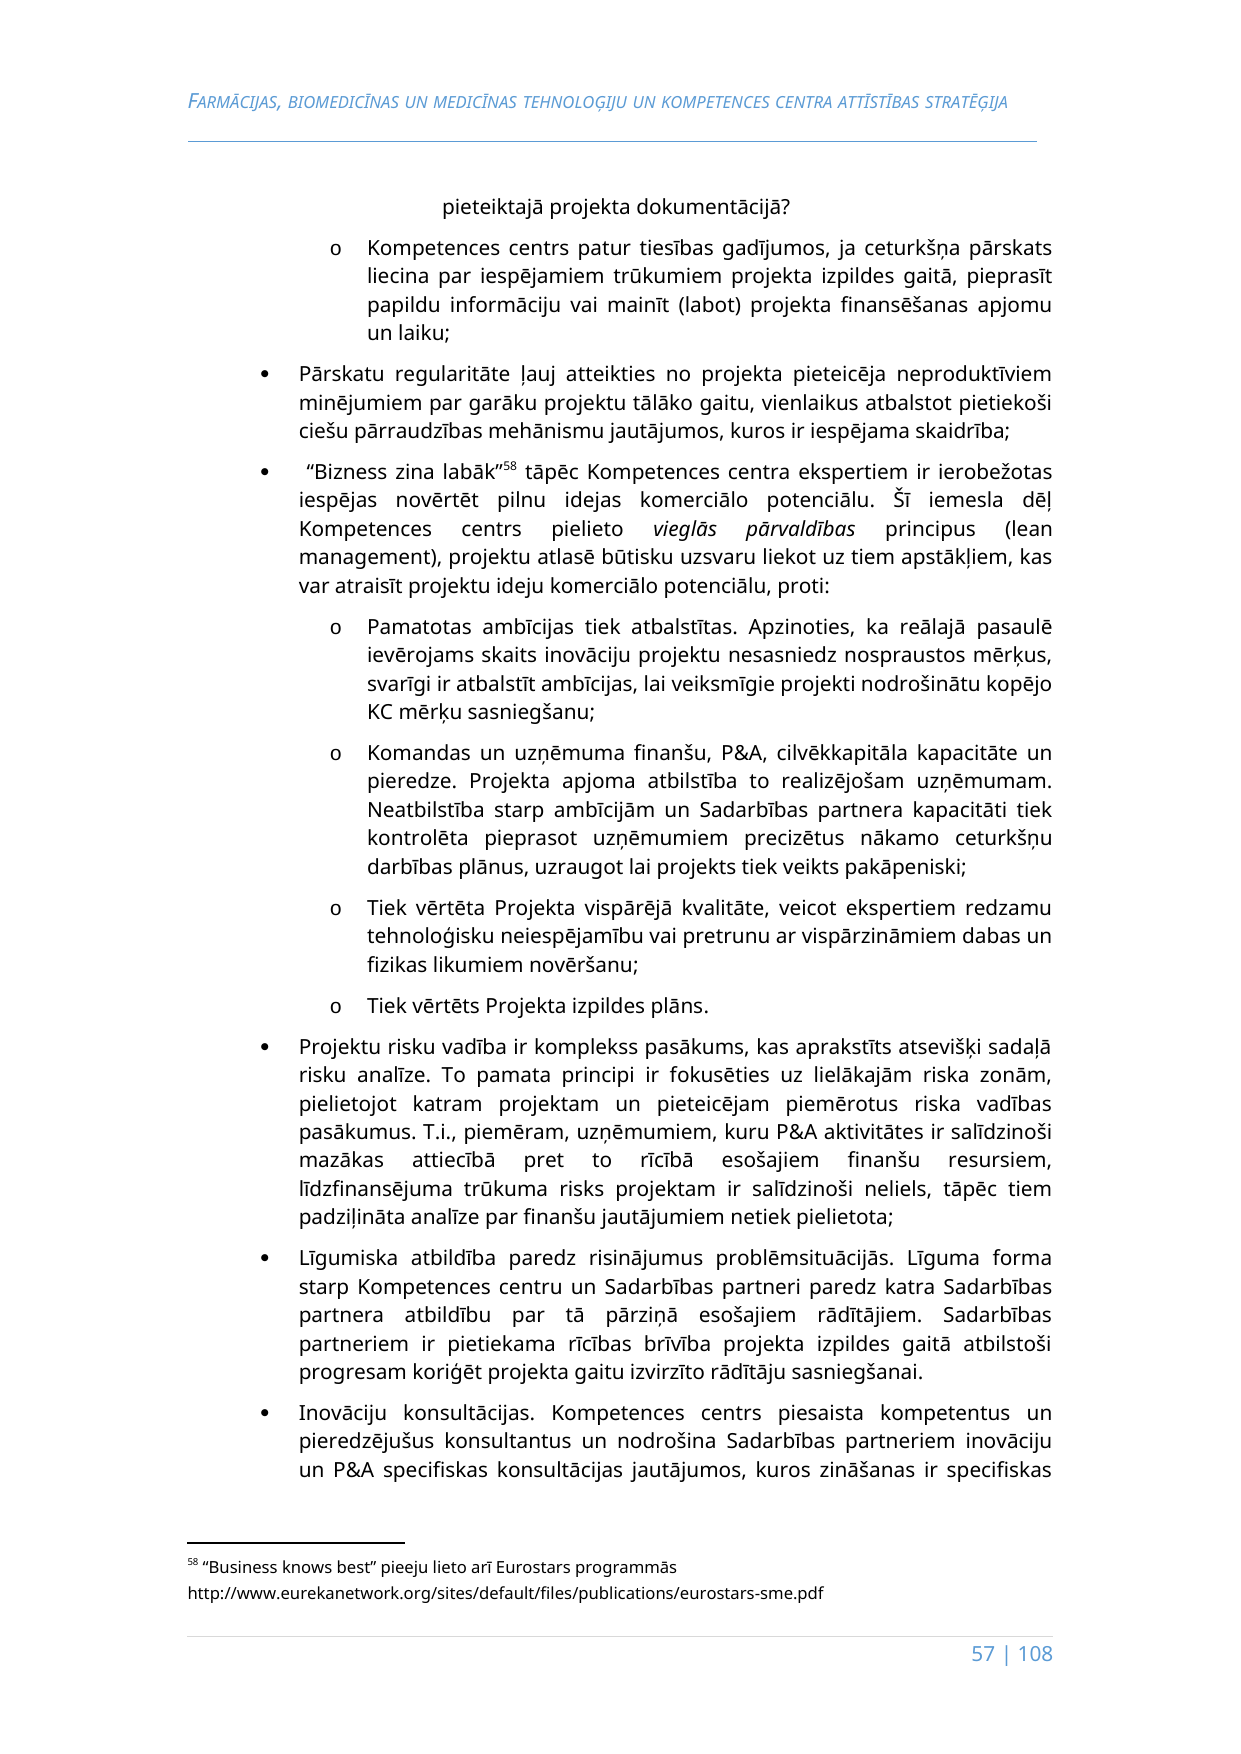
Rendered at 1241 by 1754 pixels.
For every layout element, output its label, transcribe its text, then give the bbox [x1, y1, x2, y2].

list Komandas un uzņēmuma finanšu, P&A, cilvēkkapitāla kapacitāte un pieredze. Projekta apjoma atbilstība to realizējošam uzņēmumam. Neatbilstība starp ambīcijām un Sadarbības partnera kapacitāti tiek kontrolēta pieprasot uzņēmumiem precizētus nākamo ceturkšņu darbības plānus, uzraugot lai projekts tiek veikts pakāpeniski; [329, 738, 1053, 880]
list “Bizness zina labāk” tāpēc Kompetences centra ekspertiem ir ierobežotas iespējas novērtēt pilnu idejas komerciālo potenciālu. Šī iemesla dēļ Kompetences centrs pielieto vieglās pārvaldības principus (lean management), projektu atlasē būtisku uzsvaru liekot uz tiem apstākļiem, kas var atraisīt projektu ideju komerciālo potenciālu, proti: [261, 457, 1053, 599]
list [404, 192, 1053, 220]
list Projektu risku vadība ir komplekss pasākums, kas aprakstīts atsevišķi sadaļā risku analīze. To pamata principi ir fokusēties uz lielākajām riska zonām, pielietojot katram projektam un pieteicējam piemērotus riska vadības pasākumus. T.i., piemēram, uzņēmumiem, kuru P&A aktivitātes ir salīdzinoši mazākas attiecībā pret to rīcībā esošajiem finanšu resursiem, līdzfinansējuma trūkuma risks projektam ir salīdzinoši neliels, tāpēc tiem padziļināta analīze par finanšu jautājumiem netiek pielietota; [261, 1032, 1053, 1231]
list Tiek vērtēta Projekta vispārējā kvalitāte, veicot ekspertiem redzamu tehnoloģisku neiespējamību vai pretrunu ar vispārzināmiem dabas un fizikas likumiem novēršanu; [329, 893, 1053, 978]
list Tiek vērtēts Projekta izpildes plāns. [329, 991, 1053, 1019]
list Līgumiska atbildība paredz risinājumus problēmsituācijās. Līguma forma starp Kompetences centru un Sadarbības partneri paredz katra Sadarbības partnera atbildību par tā pārziņā esošajiem rādītājiem. Sadarbības partneriem ir pietiekama rīcības brīvība projekta izpildes gaitā atbilstoši progresam koriģēt projekta gaitu izvirzīto rādītāju sasniegšanai. [261, 1243, 1053, 1386]
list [261, 1398, 1053, 1483]
list Pārskatu regularitāte ļauj atteikties no projekta pieteicēja neproduktīviem minējumiem par garāku projektu tālāko gaitu, vienlaikus atbalstot pietiekoši ciešu pārraudzības mehānismu jautājumos, kuros ir iespējama skaidrība; [261, 359, 1053, 444]
list Kompetences centrs patur tiesības gadījumos, ja ceturkšņa pārskats liecina par iespējamiem trūkumiem projekta izpildes gaitā, pieprasīt papildu informāciju vai mainīt (labot) projekta finansēšanas apjomu un laiku; [329, 233, 1053, 347]
list Pamatotas ambīcijas tiek atbalstītas. Apzinoties, ka reālajā pasaulē ievērojams skaits inovāciju projektu nesasniedz nospraustos mērķus, svarīgi ir atbalstīt ambīcijas, lai veiksmīgie projekti nodrošinātu kopējo KC mērķu sasniegšanu; [329, 612, 1053, 726]
